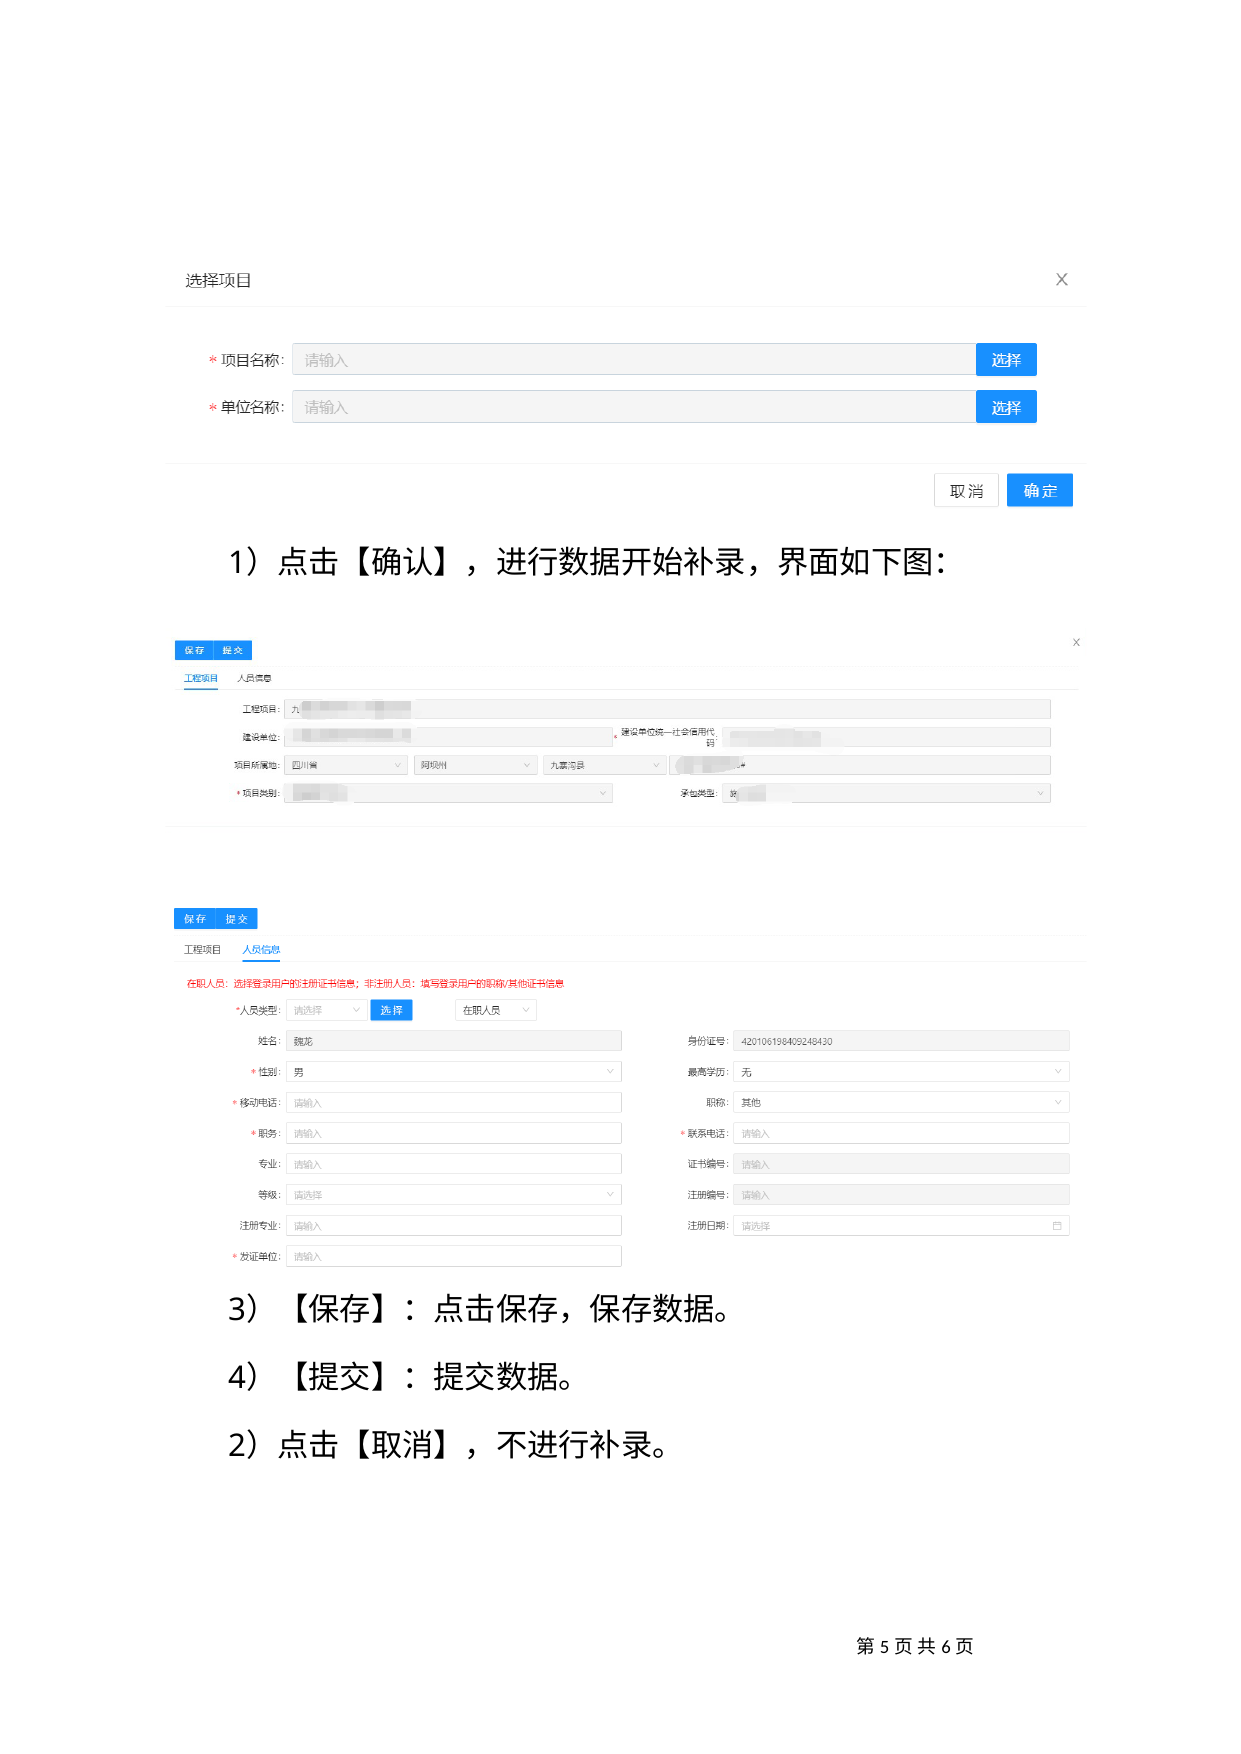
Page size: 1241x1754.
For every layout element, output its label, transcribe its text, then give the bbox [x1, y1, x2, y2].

text 3）【保存】：点击保存，保存数据。 [165, 1274, 1087, 1341]
picture [165, 628, 1087, 833]
text 1）点击【确认】，进行数据开始补录，界面如下图： [165, 526, 1087, 594]
text 2）点击【取消】，不进行补录。 [165, 1409, 1087, 1477]
picture [165, 899, 1087, 1274]
picture [165, 254, 1087, 516]
text 4）【提交】：提交数据。 [165, 1341, 1087, 1409]
